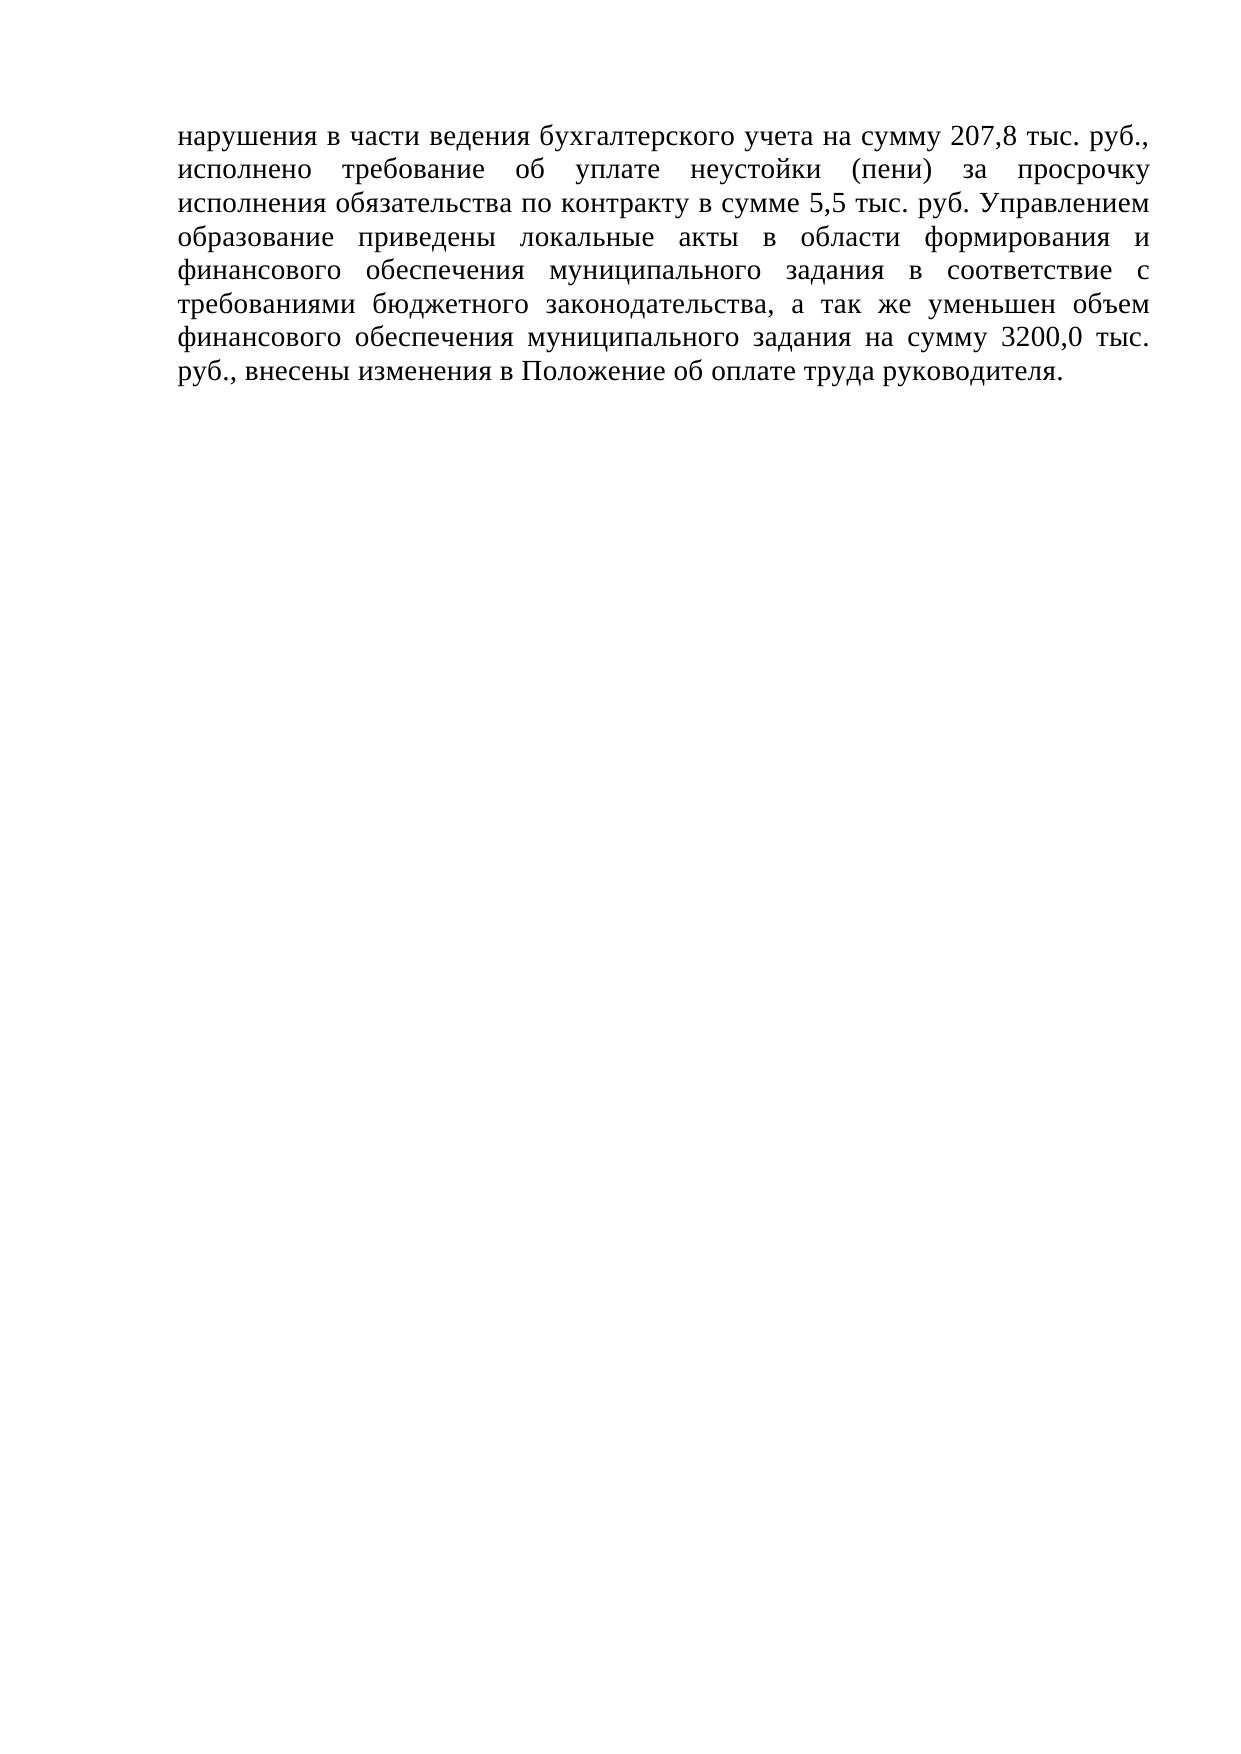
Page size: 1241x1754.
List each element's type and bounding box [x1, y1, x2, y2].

text [177, 118, 1152, 386]
